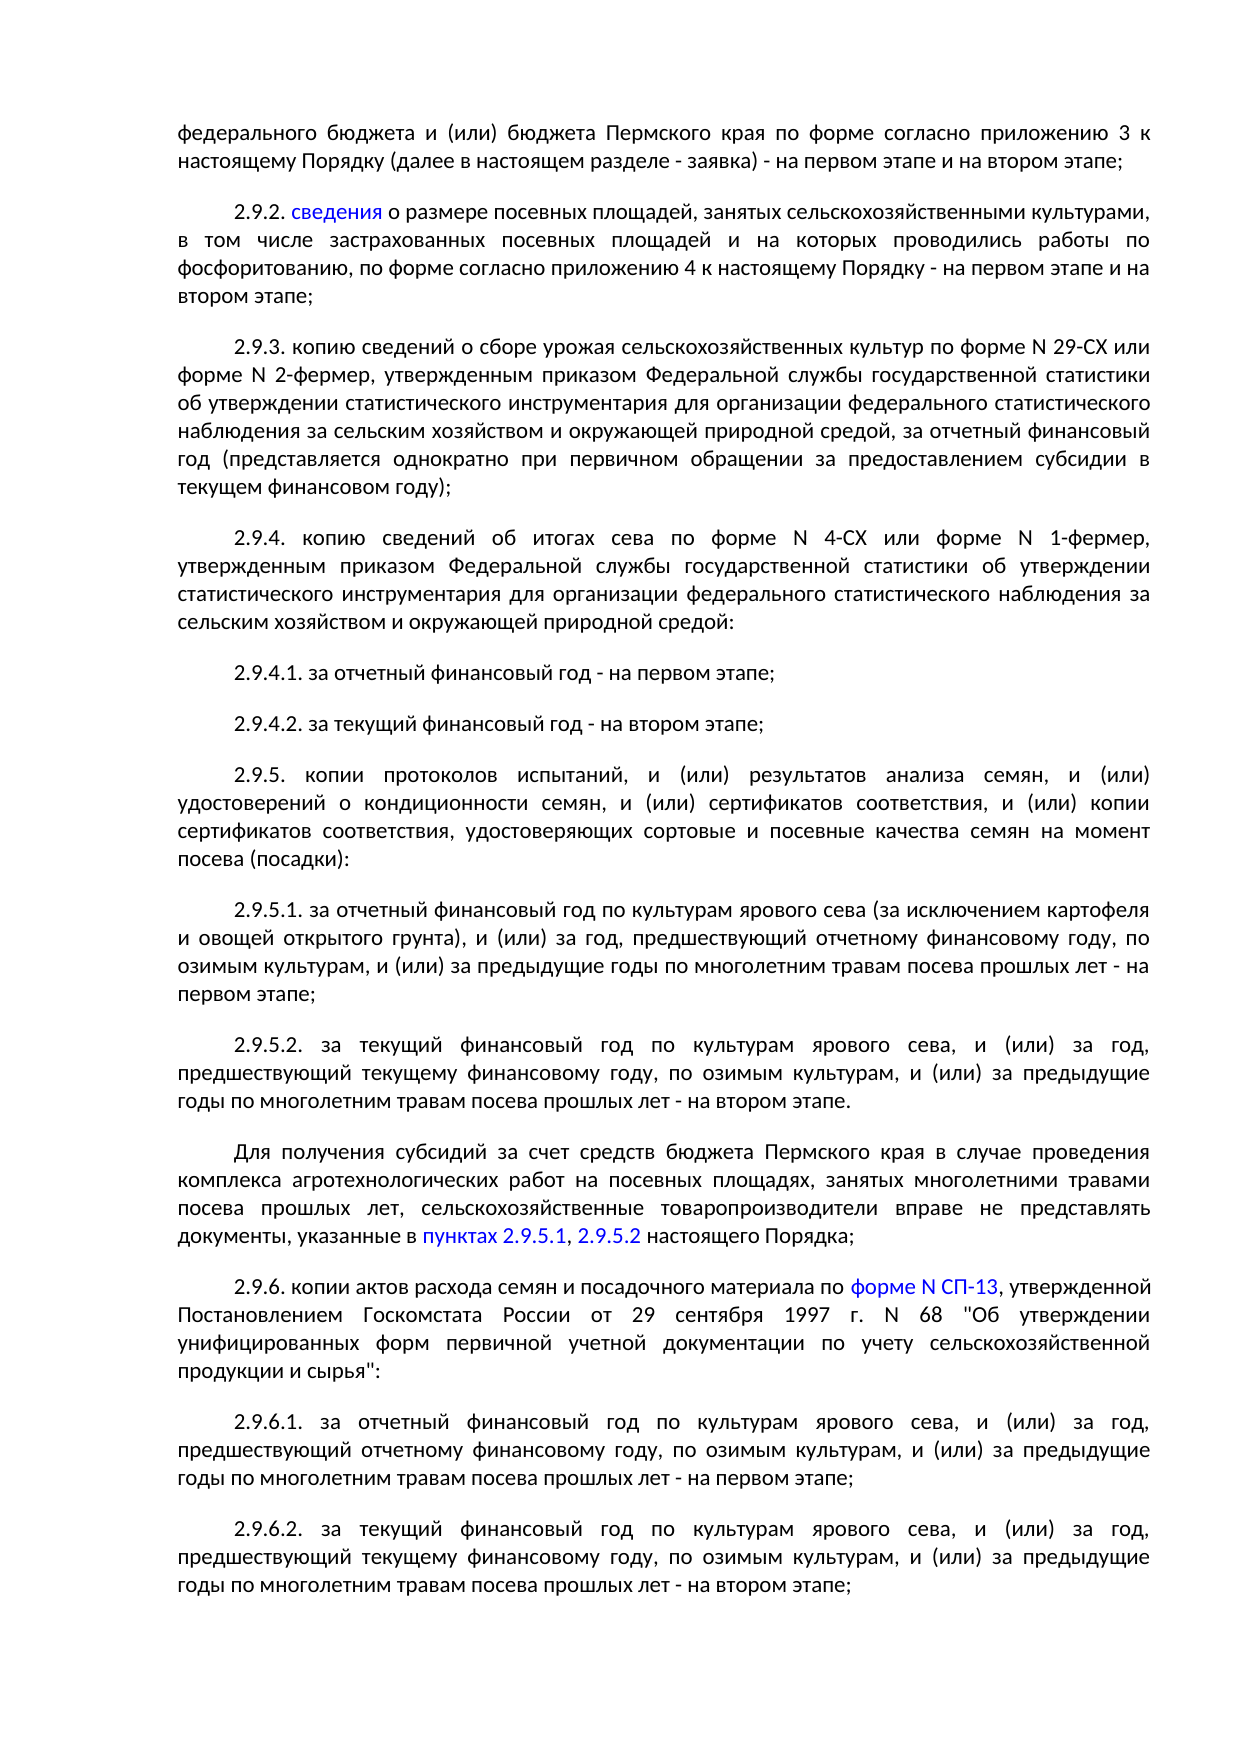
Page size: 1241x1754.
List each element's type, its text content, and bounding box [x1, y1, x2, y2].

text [177, 118, 1152, 174]
text 2.9.5.2. за текущий финансовый год по культурам ярового сева, и (или) за год, предшествующий текущему финансовому году, по озимым культурам, и (или) за предыдущие годы по многолетним травам посева прошлых лет - на втором этапе. [177, 1030, 1152, 1114]
text 2.9.3. копию сведений о сборе урожая сельскохозяйственных культур по форме N 29-СХ или форме N 2-фермер, утвержденным приказом Федеральной службы государственной статистики об утверждении статистического инструментария для организации федерального статистического наблюдения за сельским хозяйством и окружающей природной средой, за отчетный финансовый год (представляется однократно при первичном обращении за предоставлением субсидии в текущем финансовом году); [177, 332, 1152, 500]
text 2.9.6.2. за текущий финансовый год по культурам ярового сева, и (или) за год, предшествующий текущему финансовому году, по озимым культурам, и (или) за предыдущие годы по многолетним травам посева прошлых лет - на втором этапе; [177, 1514, 1152, 1598]
text 2.9.6. копии актов расхода семян и посадочного материала по форме N СП-13, утвержденной Постановлением Госкомстата России от 29 сентября 1997 г. N 68 "Об утверждении унифицированных форм первичной учетной документации по учету сельскохозяйственной продукции и сырья": [177, 1272, 1152, 1384]
text 2.9.2. сведения о размере посевных площадей, занятых сельскохозяйственными культурами, в том числе застрахованных посевных площадей и на которых проводились работы по фосфоритованию, по форме согласно приложению 4 к настоящему Порядку - на первом этапе и на втором этапе; [177, 197, 1152, 309]
text 2.9.5.1. за отчетный финансовый год по культурам ярового сева (за исключением картофеля и овощей открытого грунта), и (или) за год, предшествующий отчетному финансовому году, по озимым культурам, и (или) за предыдущие годы по многолетним травам посева прошлых лет - на первом этапе; [177, 895, 1152, 1007]
text 2.9.4.2. за текущий финансовый год - на втором этапе; [177, 709, 1152, 737]
text 2.9.4. копию сведений об итогах сева по форме N 4-СХ или форме N 1-фермер, утвержденным приказом Федеральной службы государственной статистики об утверждении статистического инструментария для организации федерального статистического наблюдения за сельским хозяйством и окружающей природной средой: [177, 523, 1152, 635]
text Для получения субсидий за счет средств бюджета Пермского края в случае проведения комплекса агротехнологических работ на посевных площадях, занятых многолетними травами посева прошлых лет, сельскохозяйственные товаропроизводители вправе не представлять документы, указанные в пунктах 2.9.5.1, 2.9.5.2 настоящего Порядка; [177, 1137, 1152, 1249]
text 2.9.5. копии протоколов испытаний, и (или) результатов анализа семян, и (или) удостоверений о кондиционности семян, и (или) сертификатов соответствия, и (или) копии сертификатов соответствия, удостоверяющих сортовые и посевные качества семян на момент посева (посадки): [177, 760, 1152, 872]
text 2.9.6.1. за отчетный финансовый год по культурам ярового сева, и (или) за год, предшествующий отчетному финансовому году, по озимым культурам, и (или) за предыдущие годы по многолетним травам посева прошлых лет - на первом этапе; [177, 1407, 1152, 1491]
text 2.9.4.1. за отчетный финансовый год - на первом этапе; [177, 658, 1152, 686]
